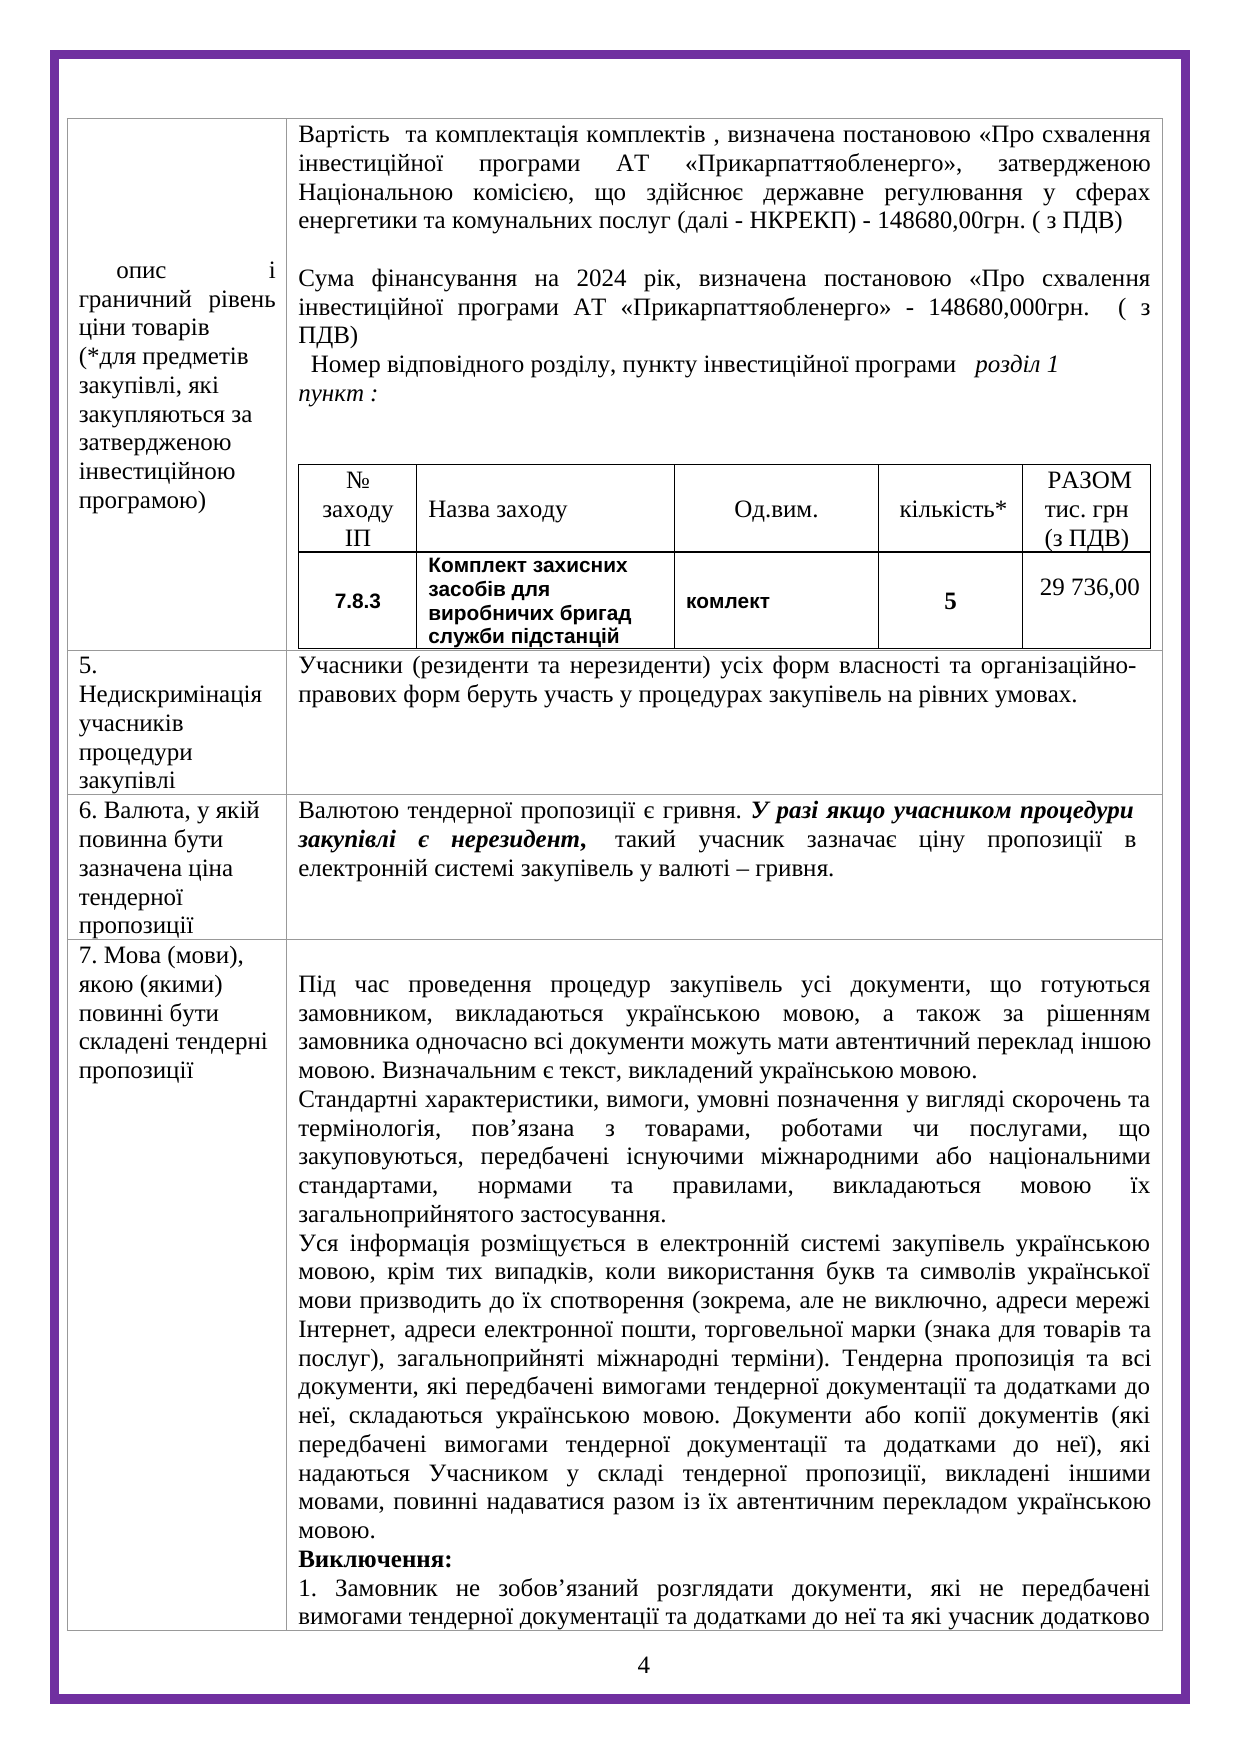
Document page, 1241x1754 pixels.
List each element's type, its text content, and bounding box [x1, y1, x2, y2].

table_cell 6. Валюта, у якій повинна бути зазначена ціна тендерної пропозиції [68, 795, 286, 939]
table_cell опис і граничний рівень ціни товарів (*для предметів закупівлі, які закупляються за затвердженою інвестиційною програмою) [68, 119, 286, 649]
table_cell 5. Недискримінація учасників процедури закупівлі [68, 651, 286, 794]
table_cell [68, 940, 286, 1630]
table_cell Учасники (резиденти та нерезиденти) усіх форм власності та організаційно-правових форм беруть участь у процедурах закупівель на рівних умовах. [287, 651, 1162, 794]
table_cell Валютою тендерної пропозиції є гривня. У разі якщо учасником процедури закупівлі є нерезидент, такий учасник зазначає ціну пропозиції в електронній системі закупівель у валюті – гривня. [287, 795, 1162, 939]
table_cell Вартість та комплектація комплектів , визначена постановою «Про схвалення інвестиційної програми АТ «Прикарпаттяобленерго», затвердженою Національною комісією, що здійснює державне регулювання у сферах енергетики та комунальних послуг (далі - НКРЕКП) - 148680,00грн. ( з ПДВ) Сума фінансування на 2024 рік, визначена постановою «Про схвалення інвестиційної програми АТ «Прикарпаттяобленерго» - 148680,000грн. ( з ПДВ) Номер відповідного розділу, пункту інвестиційної програми розділ 1 пункт : [287, 119, 1162, 649]
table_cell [287, 940, 1162, 1630]
